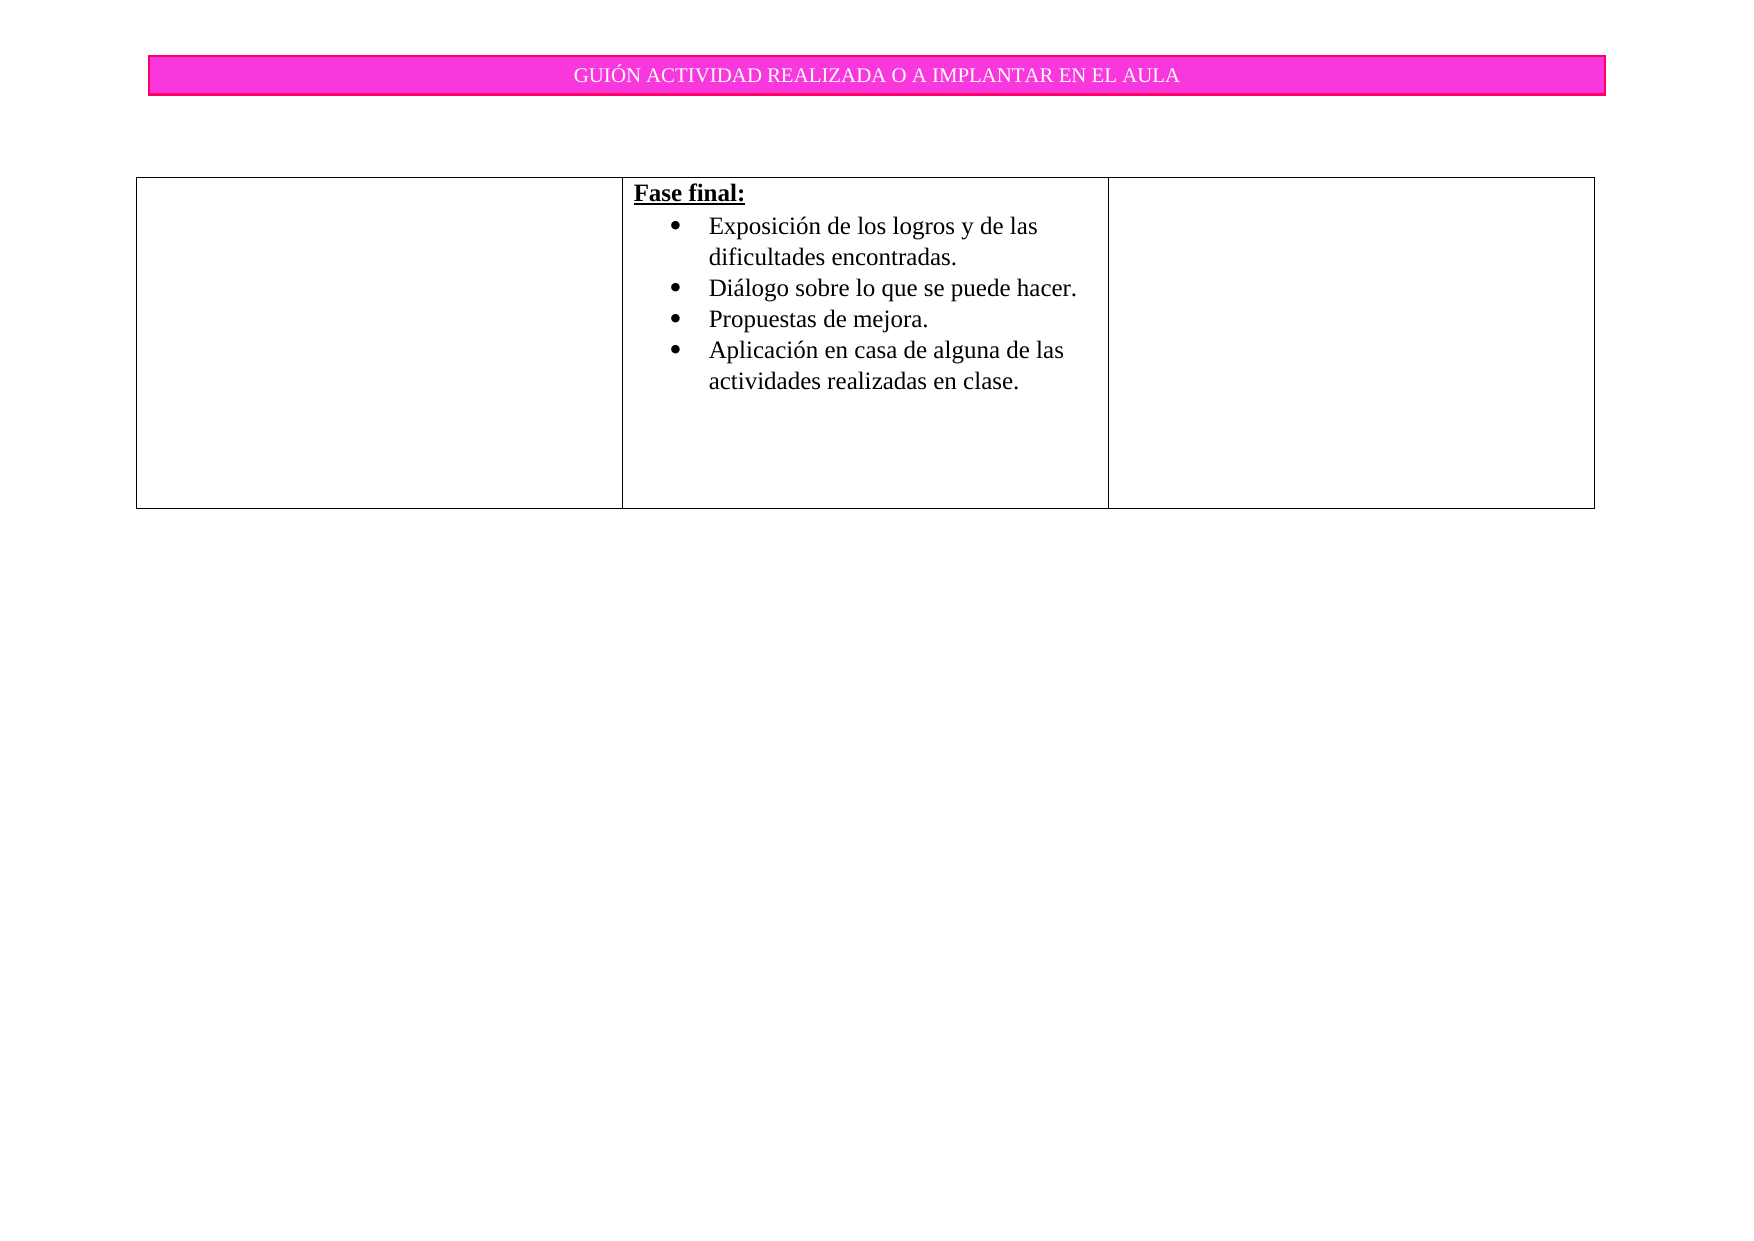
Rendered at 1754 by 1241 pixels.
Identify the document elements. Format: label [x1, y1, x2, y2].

table_cell [623, 178, 1108, 508]
table_cell [137, 178, 622, 508]
table_cell [1109, 178, 1594, 508]
